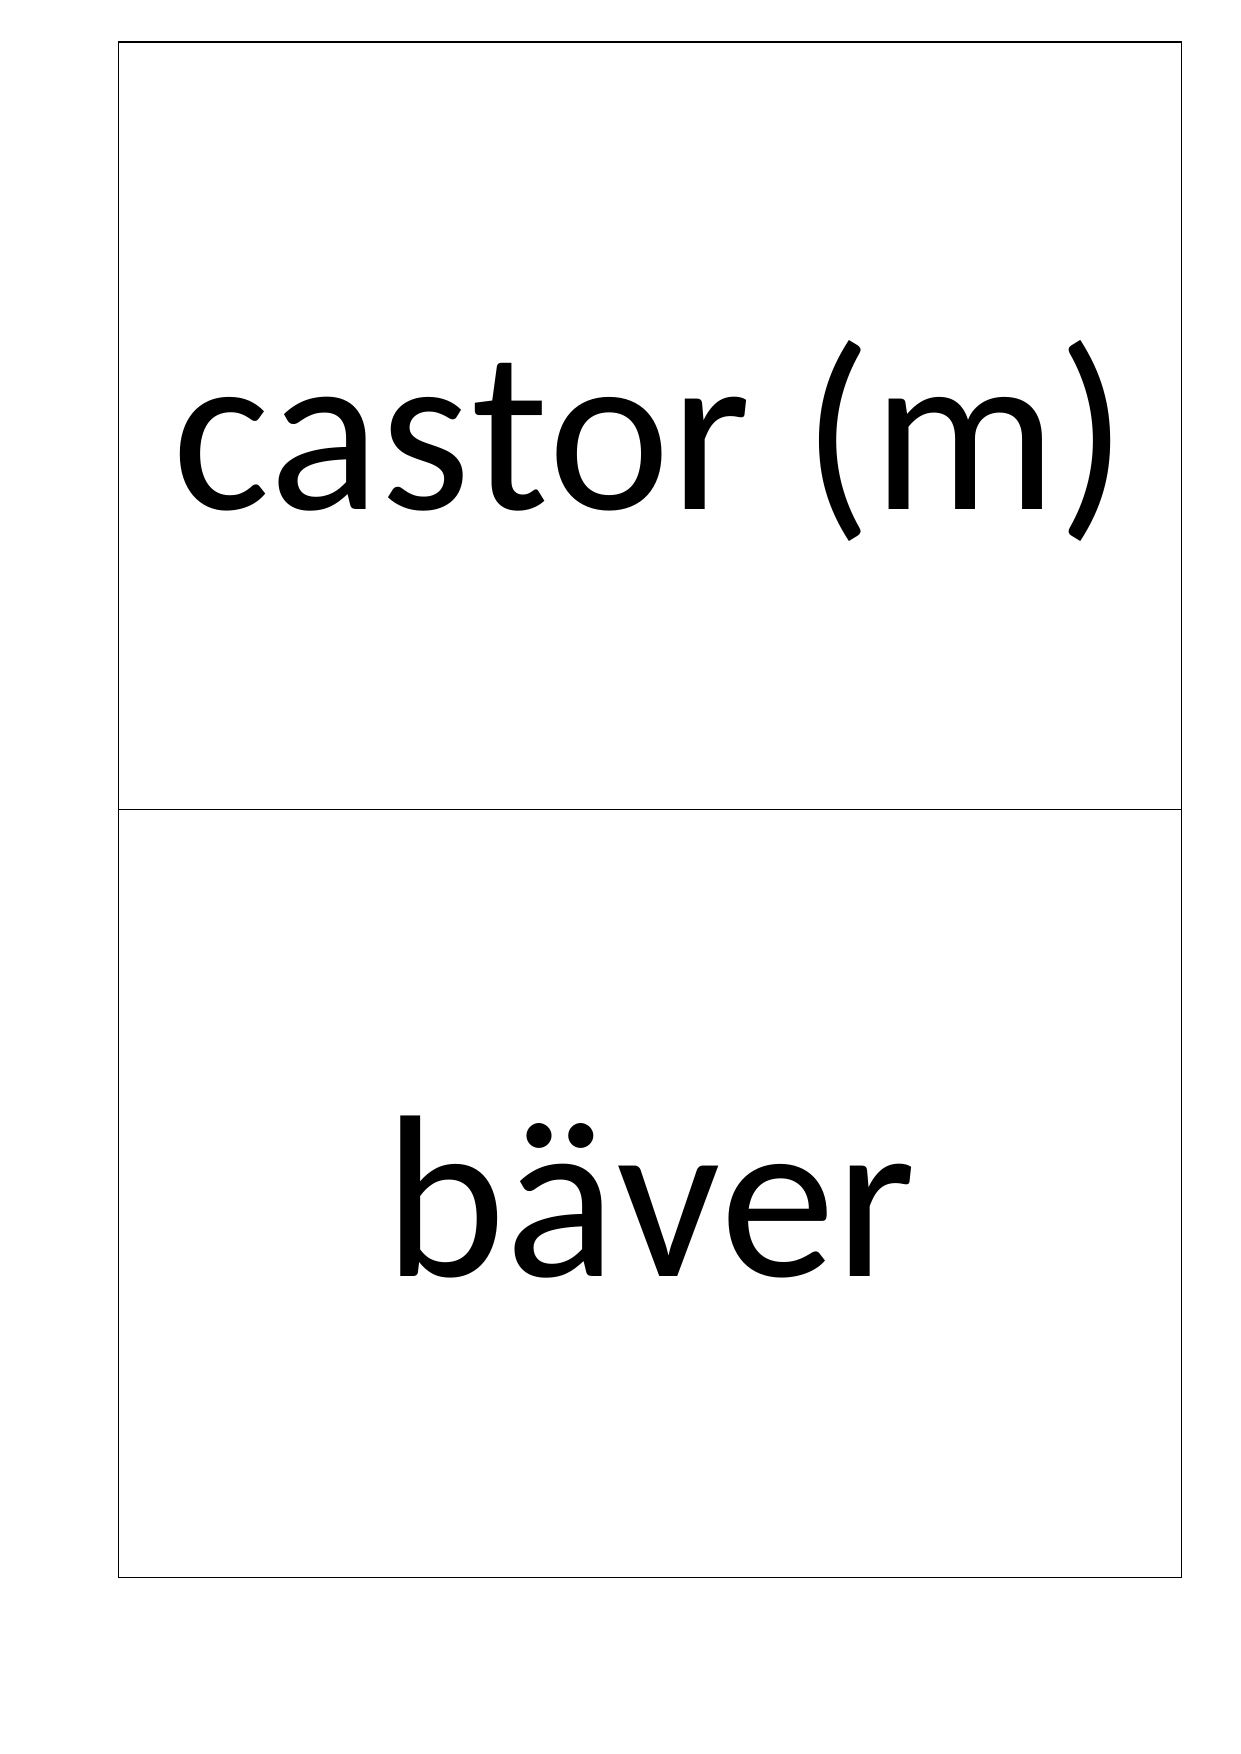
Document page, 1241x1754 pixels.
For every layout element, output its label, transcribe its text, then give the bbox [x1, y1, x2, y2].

table_cell bäver [119, 810, 1181, 1577]
table_cell castor (m) [119, 43, 1181, 809]
